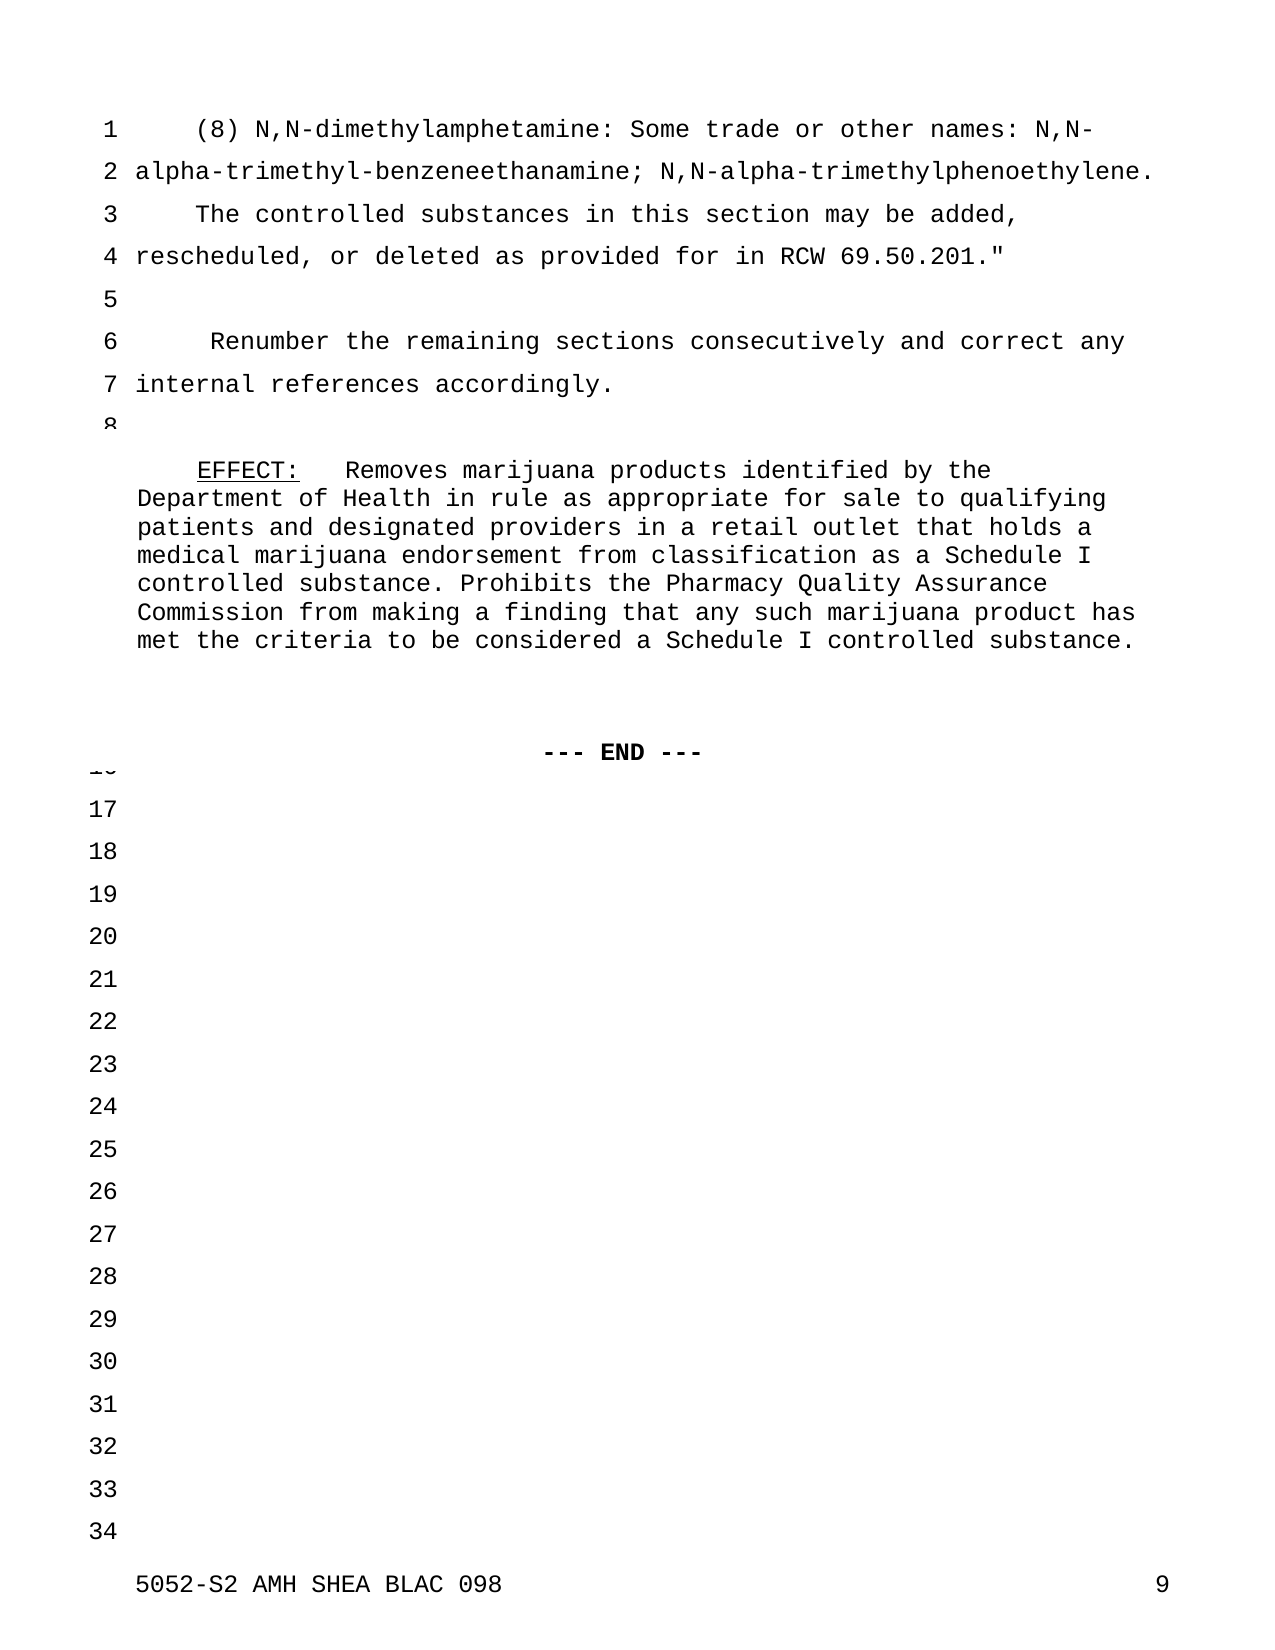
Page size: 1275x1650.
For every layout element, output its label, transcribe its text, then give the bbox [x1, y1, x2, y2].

text (8) N,N-dimethylamphetamine: Some trade or other names: N,N-alpha-trimethyl-benzeneethanamine; N,N-alpha-trimethylphenoethylene. [135, 103, 1170, 188]
text --- END --- [75, 727, 1170, 769]
text The controlled substances in this section may be added, rescheduled, or deleted as provided for in RCW 69.50.201." [135, 188, 1170, 273]
text Renumber the remaining sections consecutively and correct any internal references accordingly. [135, 316, 1170, 401]
